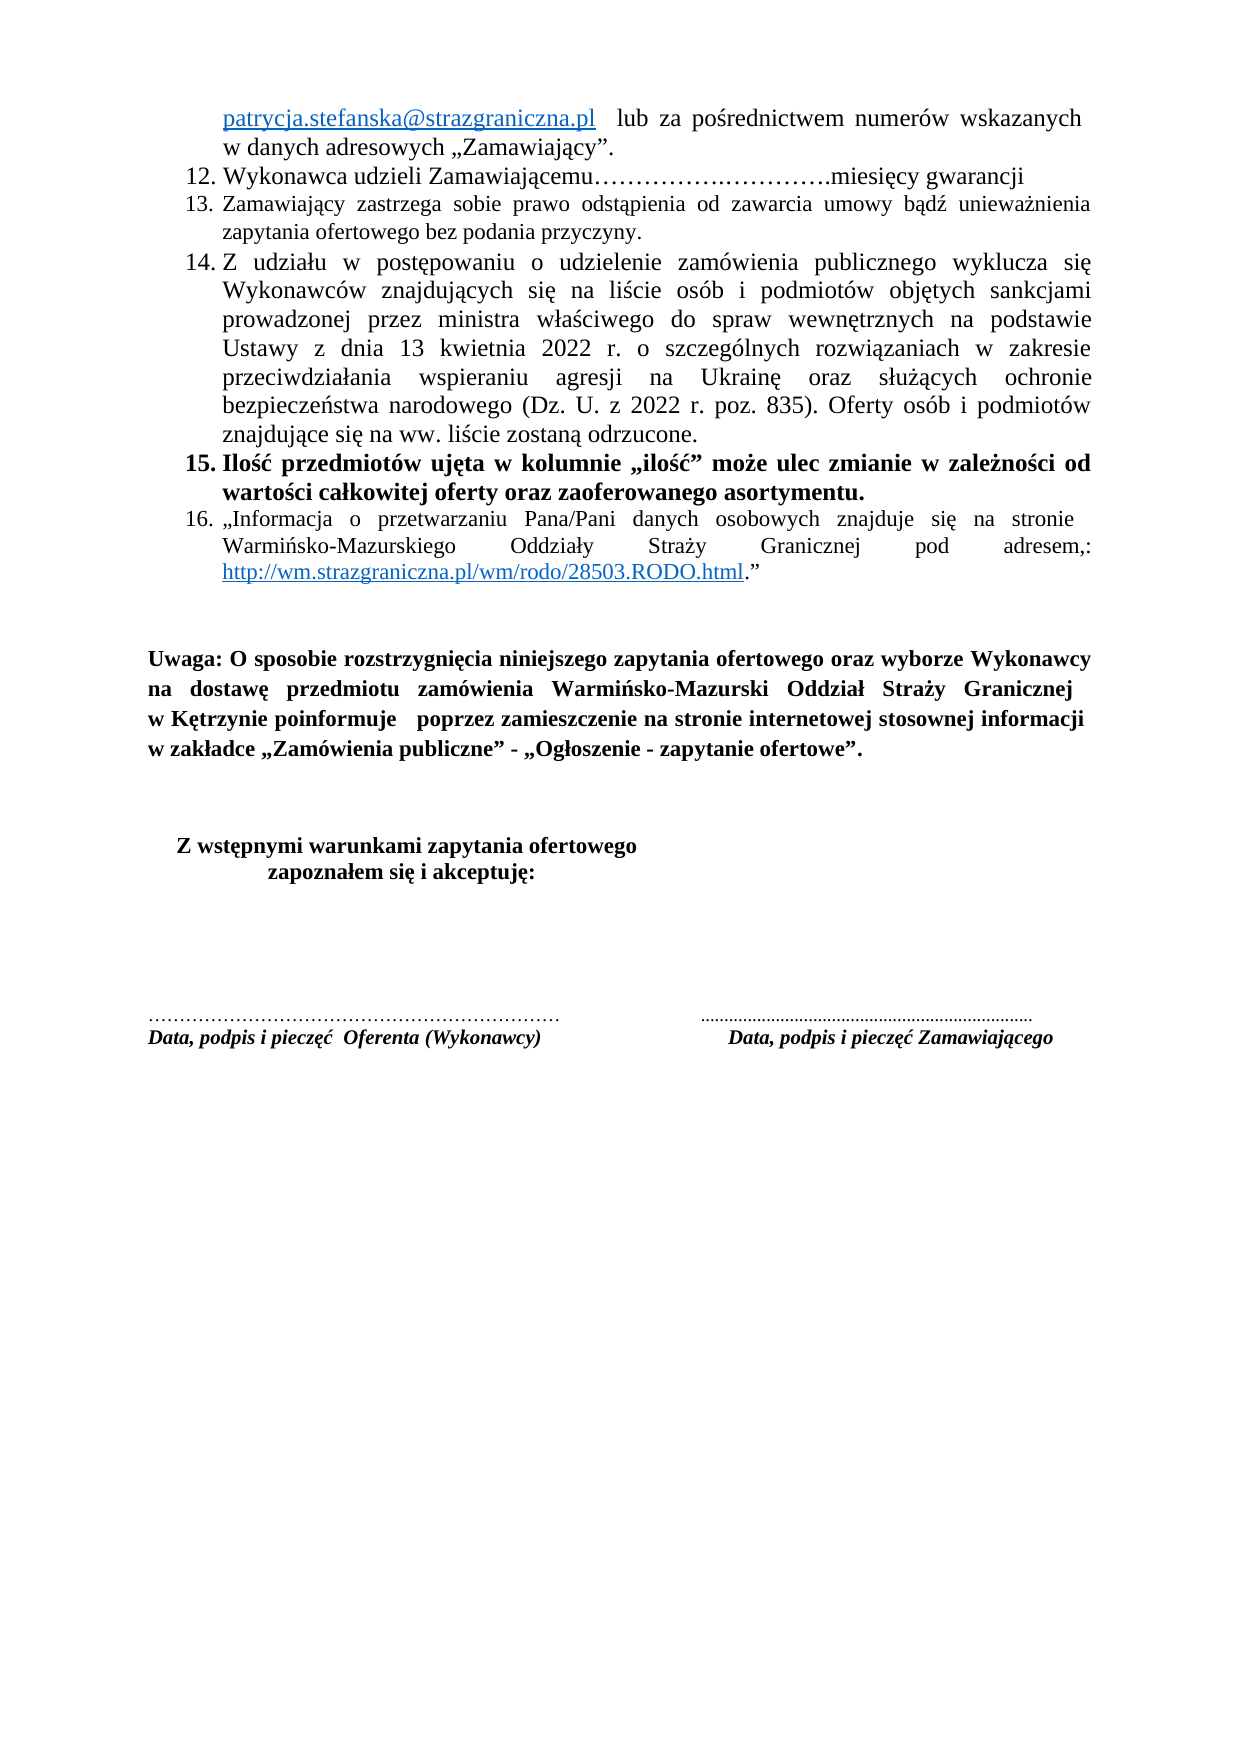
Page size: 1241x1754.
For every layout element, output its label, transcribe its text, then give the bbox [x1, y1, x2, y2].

list Ilość przedmiotów ujęta w kolumnie „ilość” może ulec zmianie w zależności od wartości całkowitej oferty oraz zaoferowanego asortymentu. [185, 448, 1092, 505]
list Wykonawca udzieli Zamawiającemu…………….………….miesięcy gwarancji [185, 161, 1092, 190]
text ………………………………………………………… ....................................................................... [148, 1003, 1092, 1025]
text zapoznałem się i akceptuję: [148, 858, 1092, 884]
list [185, 103, 1092, 161]
text Uwaga: O sposobie rozstrzygnięcia niniejszego zapytania ofertowego oraz wyborze Wykonawcy na dostawę przedmiotu zamówienia Warmińsko-Mazurski Oddział Straży Granicznej w Kętrzynie poinformuje poprzez zamieszczenie na stronie internetowej stosownej informacji w zakładce „Zamówienia publiczne” - „Ogłoszenie - zapytanie ofertowe”. [148, 645, 1092, 762]
list „Informacja o przetwarzaniu Pana/Pani danych osobowych znajduje się na stronie Warmińsko-Mazurskiego Oddziały Straży Granicznej pod adresem,: http://wm.strazgraniczna.pl/wm/rodo/28503.RODO.html.” [185, 505, 1092, 584]
list Z udziału w postępowaniu o udzielenie zamówienia publicznego wyklucza się Wykonawców znajdujących się na liście osób i podmiotów objętych sankcjami prowadzonej przez ministra właściwego do spraw wewnętrznych na podstawie Ustawy z dnia 13 kwietnia 2022 r. o szczególnych rozwiązaniach w zakresie przeciwdziałania wspieraniu agresji na Ukrainę oraz służących ochronie bezpieczeństwa narodowego (Dz. U. z 2022 r. poz. 835). Oferty osób i podmiotów znajdujące się na ww. liście zostaną odrzucone. [185, 247, 1092, 448]
list Zamawiający zastrzega sobie prawo odstąpienia od zawarcia umowy bądź unieważnienia zapytania ofertowego bez podania przyczyny. [185, 190, 1092, 244]
text Z wstępnymi warunkami zapytania ofertowego [148, 832, 1092, 858]
text Data, podpis i pieczęć Oferenta (Wykonawcy) Data, podpis i pieczęć Zamawiającego [148, 1025, 1092, 1049]
